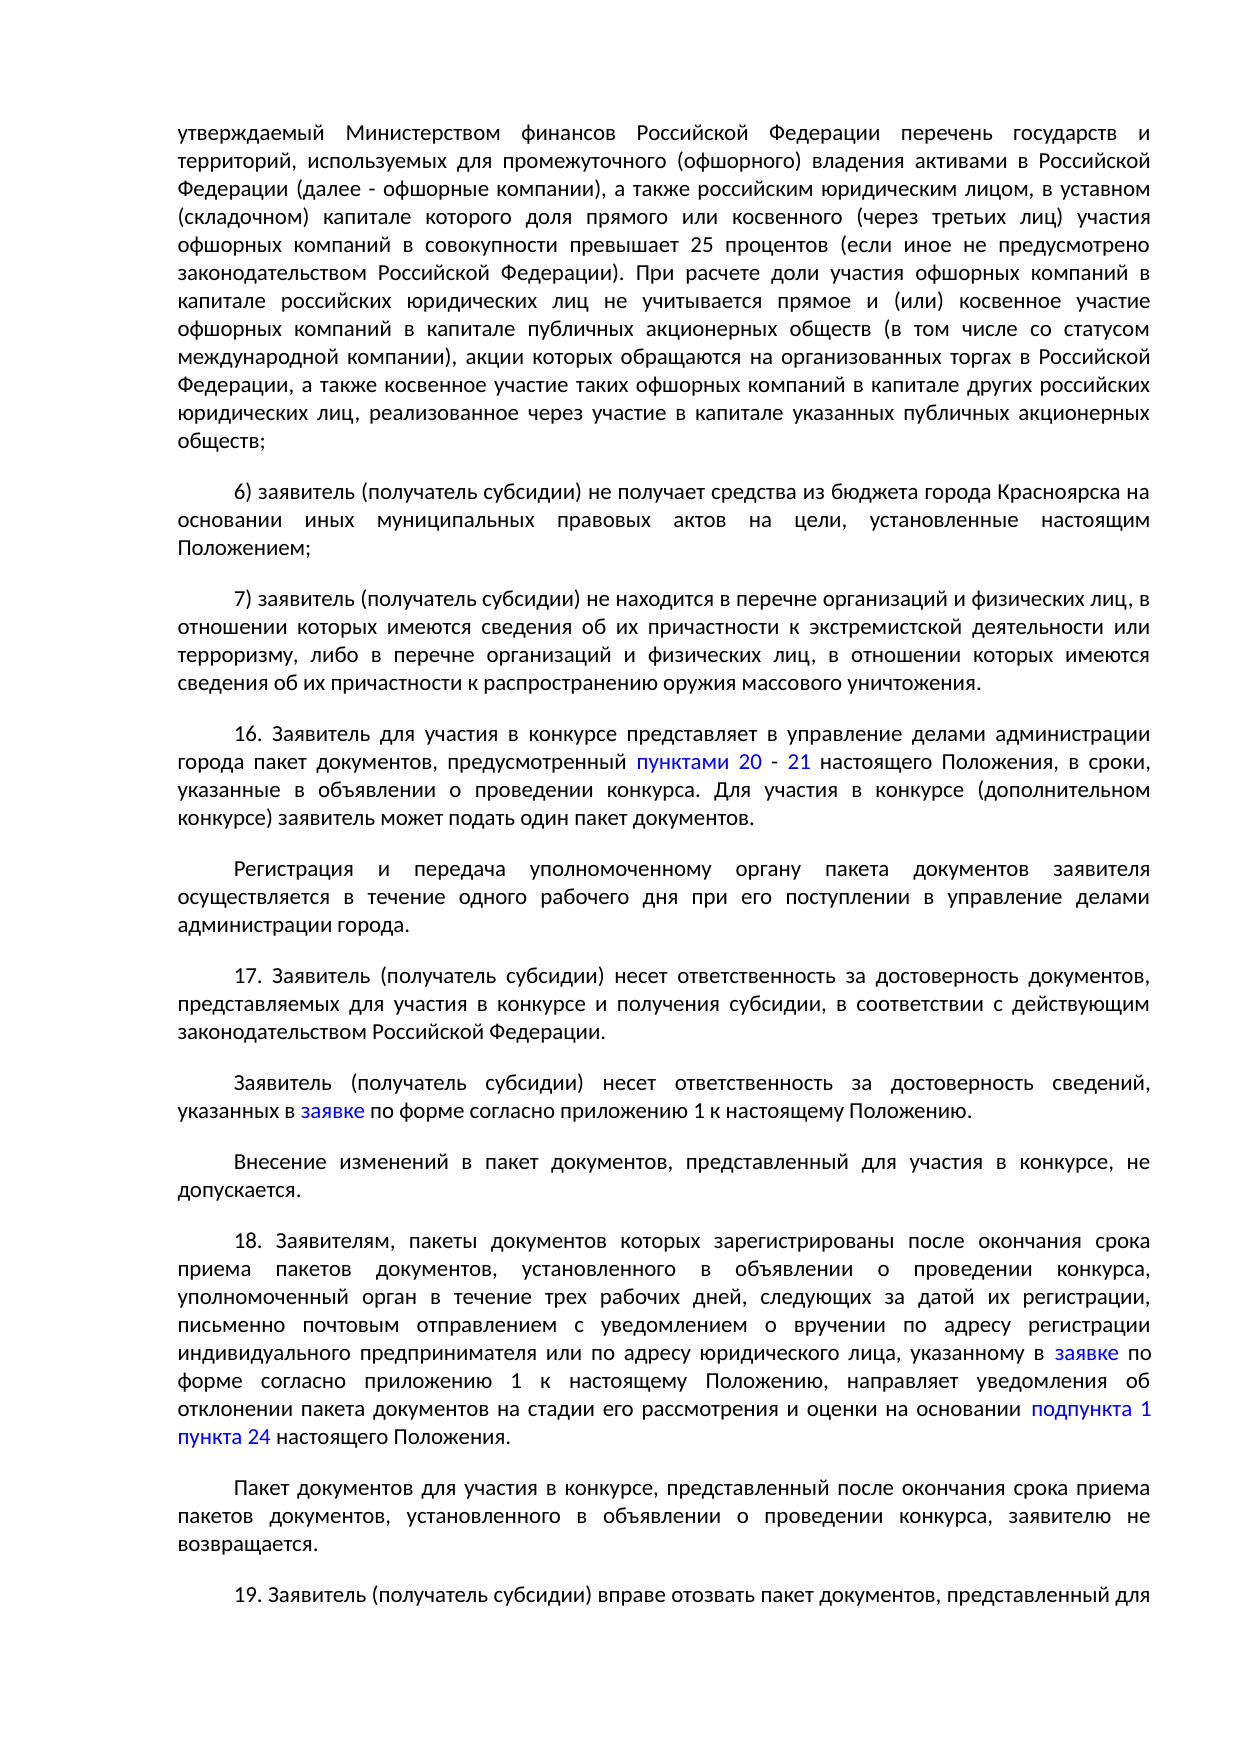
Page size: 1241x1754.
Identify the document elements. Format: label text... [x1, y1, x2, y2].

text Внесение изменений в пакет документов, представленный для участия в конкурсе, не допускается. [177, 1147, 1152, 1203]
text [177, 1580, 1152, 1608]
text 16. Заявитель для участия в конкурсе представляет в управление делами администрации города пакет документов, предусмотренный пунктами 20 - 21 настоящего Положения, в сроки, указанные в объявлении о проведении конкурса. Для участия в конкурсе (дополнительном конкурсе) заявитель может подать один пакет документов. [177, 719, 1152, 831]
text Заявитель (получатель субсидии) несет ответственность за достоверность сведений, указанных в заявке по форме согласно приложению 1 к настоящему Положению. [177, 1068, 1152, 1124]
text Регистрация и передача уполномоченному органу пакета документов заявителя осуществляется в течение одного рабочего дня при его поступлении в управление делами администрации города. [177, 854, 1152, 938]
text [177, 118, 1152, 454]
text 6) заявитель (получатель субсидии) не получает средства из бюджета города Красноярска на основании иных муниципальных правовых актов на цели, установленные настоящим Положением; [177, 477, 1152, 561]
text Пакет документов для участия в конкурсе, представленный после окончания срока приема пакетов документов, установленного в объявлении о проведении конкурса, заявителю не возвращается. [177, 1473, 1152, 1557]
text 18. Заявителям, пакеты документов которых зарегистрированы после окончания срока приема пакетов документов, установленного в объявлении о проведении конкурса, уполномоченный орган в течение трех рабочих дней, следующих за датой их регистрации, письменно почтовым отправлением с уведомлением о вручении по адресу регистрации индивидуального предпринимателя или по адресу юридического лица, указанному в заявке по форме согласно приложению 1 к настоящему Положению, направляет уведомления об отклонении пакета документов на стадии его рассмотрения и оценки на основании подпункта 1 пункта 24 настоящего Положения. [177, 1226, 1152, 1450]
text 7) заявитель (получатель субсидии) не находится в перечне организаций и физических лиц, в отношении которых имеются сведения об их причастности к экстремистской деятельности или терроризму, либо в перечне организаций и физических лиц, в отношении которых имеются сведения об их причастности к распространению оружия массового уничтожения. [177, 584, 1152, 696]
text 17. Заявитель (получатель субсидии) несет ответственность за достоверность документов, представляемых для участия в конкурсе и получения субсидии, в соответствии с действующим законодательством Российской Федерации. [177, 961, 1152, 1045]
